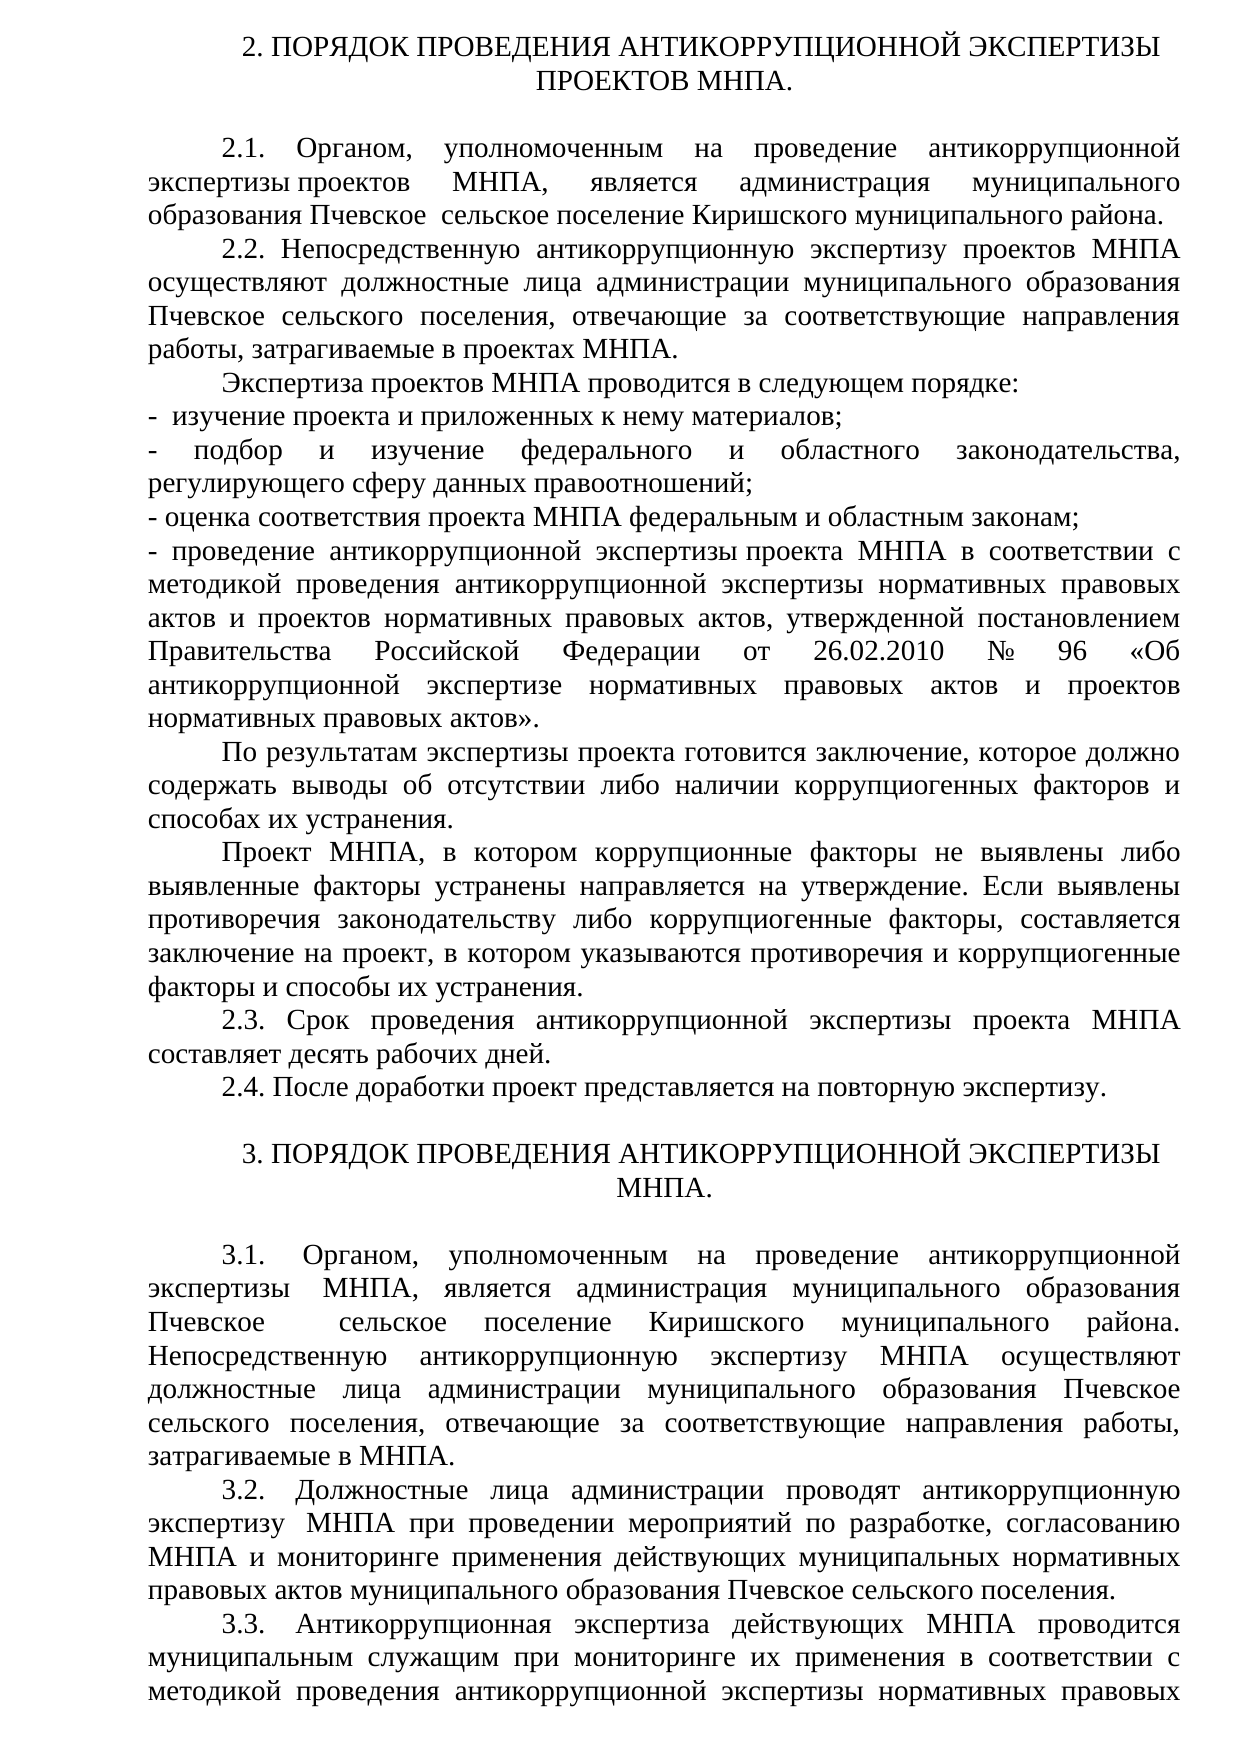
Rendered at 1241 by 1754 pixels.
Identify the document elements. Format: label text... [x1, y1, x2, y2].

text - оценка соответствия проекта МНПА федеральным и областным законам; [148, 499, 1181, 533]
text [148, 1606, 1181, 1707]
text 2.4. После доработки проект представляется на повторную экспертизу. [148, 1069, 1181, 1103]
text - подбор и изучение федерального и областного законодательства, регулирующего сферу данных правоотношений; [148, 432, 1181, 499]
text - проведение антикоррупционной экспертизы проекта МНПА в соответствии с методикой проведения антикоррупционной экспертизы нормативных правовых актов и проектов нормативных правовых актов, утвержденной постановлением Правительства Российской Федерации от 26.02.2010 № 96 «Об антикоррупционной экспертизе нормативных правовых актов и проектов нормативных правовых актов». [148, 533, 1181, 734]
text 2. ПОРЯДОК ПРОВЕДЕНИЯ АНТИКОРРУПЦИОННОЙ ЭКСПЕРТИЗЫ ПРОЕКТОВ МНПА. [148, 29, 1181, 97]
text 2.2. Непосредственную антикоррупционную экспертизу проектов МНПА осуществляют должностные лица администрации муниципального образования Пчевское сельского поселения, отвечающие за соответствующие направления работы, затрагиваемые в проектах МНПА. [148, 231, 1181, 365]
text Экспертиза проектов МНПА проводится в следующем порядке: [148, 365, 1181, 398]
text По результатам экспертизы проекта готовится заключение, которое должно содержать выводы об отсутствии либо наличии коррупциогенных факторов и способах их устранения. [148, 734, 1181, 834]
text - изучение проекта и приложенных к нему материалов; [148, 398, 1181, 432]
text 3. ПОРЯДОК ПРОВЕДЕНИЯ АНТИКОРРУПЦИОННОЙ ЭКСПЕРТИЗЫ МНПА. [148, 1136, 1181, 1203]
text Проект МНПА, в котором коррупционные факторы не выявлены либо выявленные факторы устранены направляется на утверждение. Если выявлены противоречия законодательству либо коррупциогенные факторы, составляется заключение на проект, в котором указываются противоречия и коррупциогенные факторы и способы их устранения. [148, 834, 1181, 1002]
text 2.3. Срок проведения антикоррупционной экспертизы проекта МНПА составляет десять рабочих дней. [148, 1002, 1181, 1069]
text 2.1. Органом, уполномоченным на проведение антикоррупционной экспертизы проектов МНПА, является администрация муниципального образования Пчевское сельское поселение Киришского муниципального района. [148, 130, 1181, 231]
text 3.2. Должностные лица администрации проводят антикоррупционную экспертизу МНПА при проведении мероприятий по разработке, согласованию МНПА и мониторинге применения действующих муниципальных нормативных правовых актов муниципального образования Пчевское сельского поселения. [148, 1472, 1181, 1606]
text 3.1. Органом, уполномоченным на проведение антикоррупционной экспертизы МНПА, является администрация муниципального образования Пчевское сельское поселение Киришского муниципального района. Непосредственную антикоррупционную экспертизу МНПА осуществляют должностные лица администрации муниципального образования Пчевское сельского поселения, отвечающие за соответствующие направления работы, затрагиваемые в МНПА. [148, 1237, 1181, 1472]
